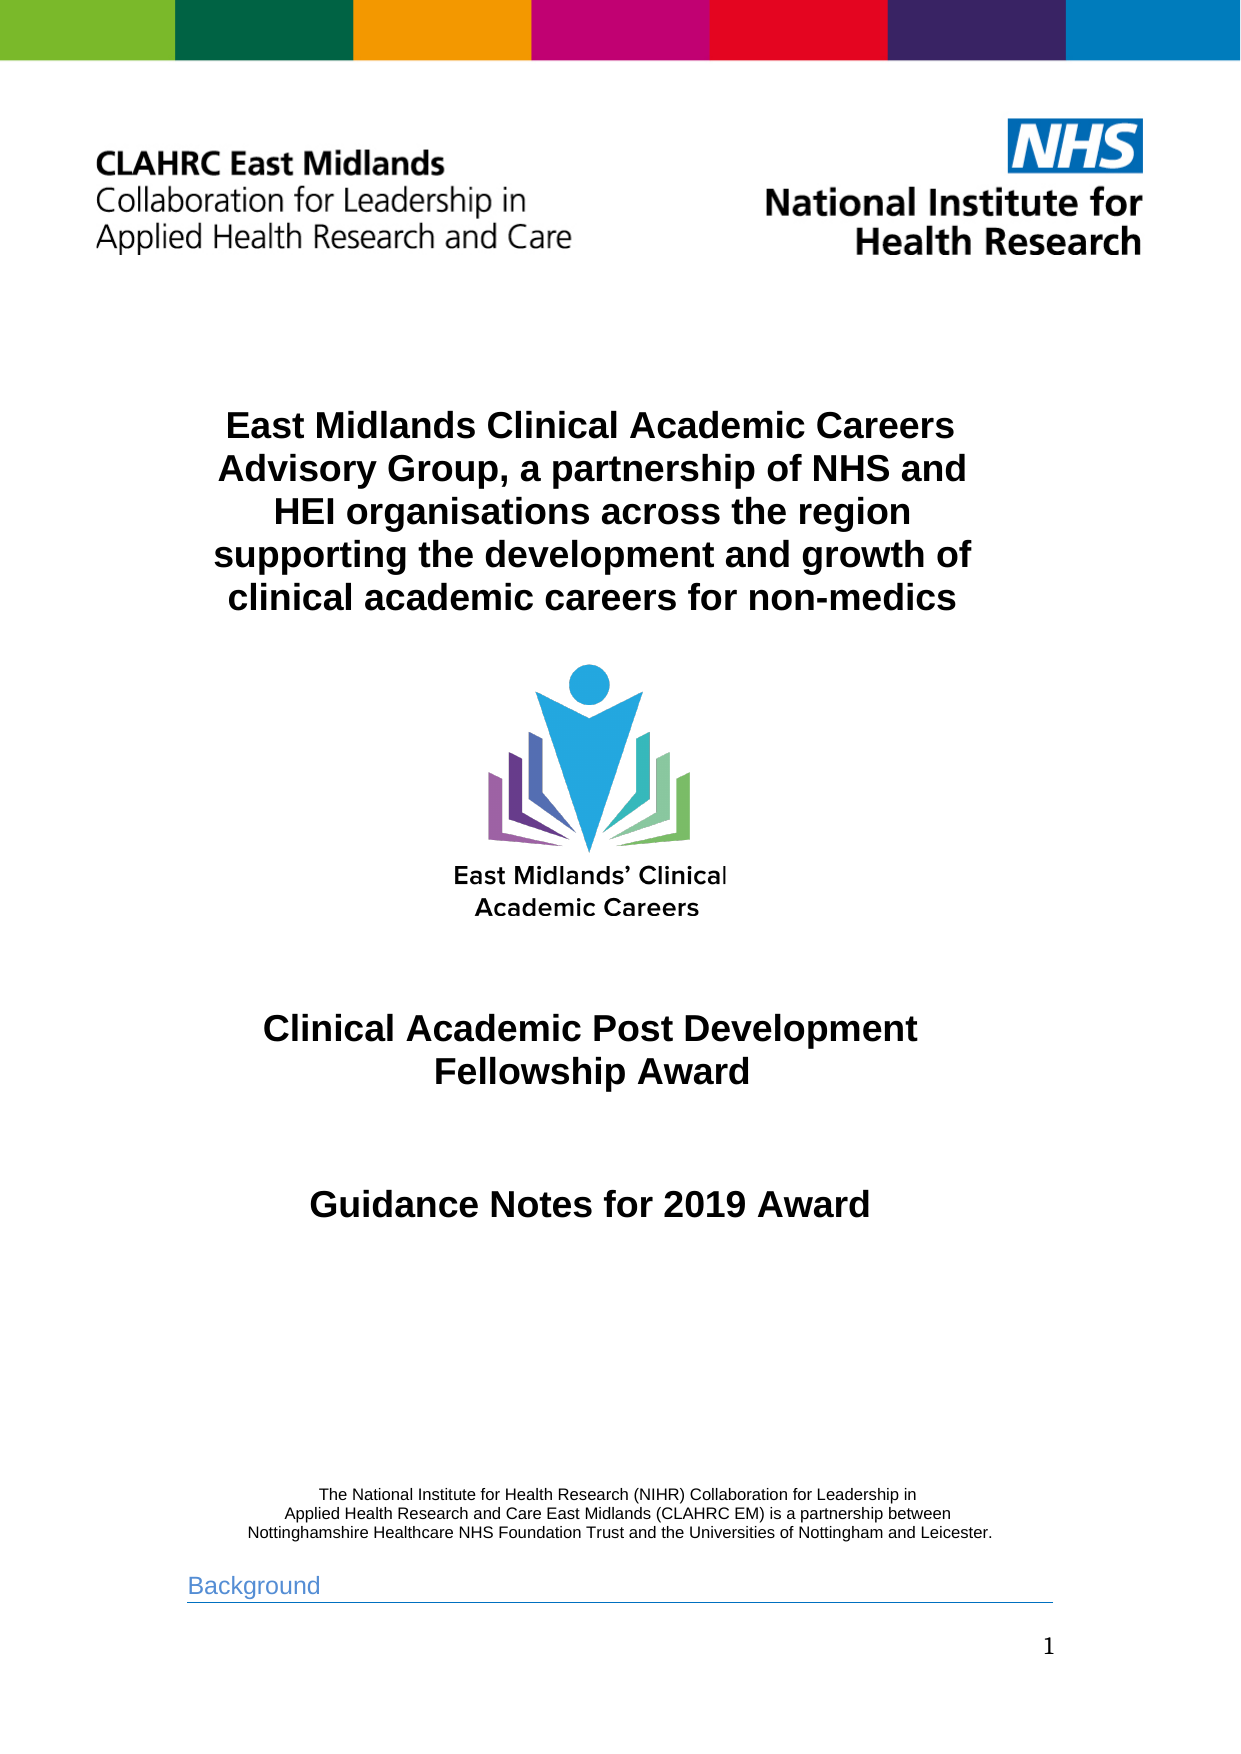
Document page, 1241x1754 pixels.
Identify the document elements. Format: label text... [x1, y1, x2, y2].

picture [0, 0, 1241, 255]
text Clinical Academic Post Development Fellowship Award [198, 1006, 982, 1092]
text The National Institute for Health Research (NIHR) Collaboration for Leadership in Applied Health Research and Care East Midlands (CLAHRC EM) is a partnership between Nottinghamshire Healthcare NHS Foundation Trust and the Universities of Nottingham and Leicester. [187, 1484, 1053, 1542]
text Guidance Notes for 2019 Award [198, 1183, 982, 1226]
text East Midlands Clinical Academic Careers Advisory Group, a partnership of NHS and HEI organisations across the region supporting the development and growth of clinical academic careers for non-medics [198, 403, 982, 619]
picture [454, 664, 726, 916]
text Background [187, 1571, 1053, 1602]
